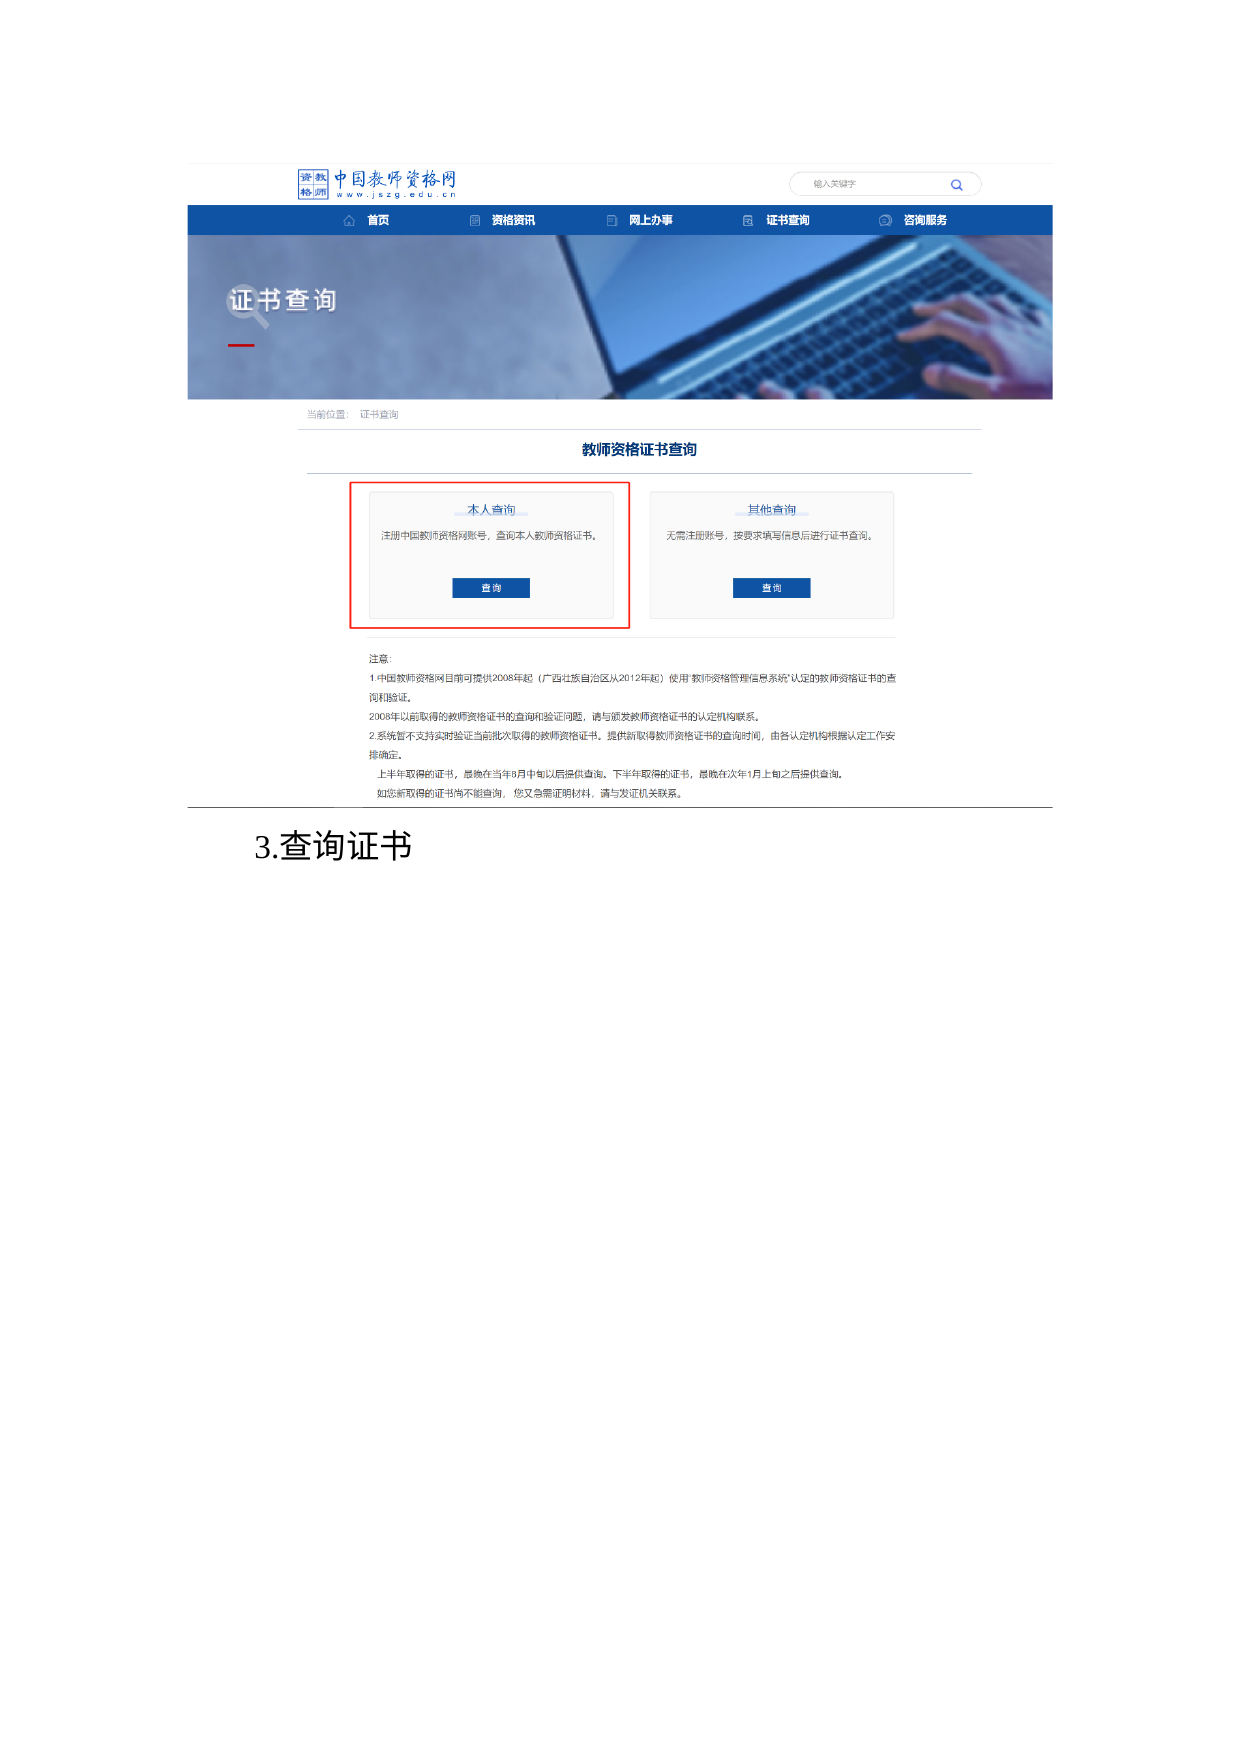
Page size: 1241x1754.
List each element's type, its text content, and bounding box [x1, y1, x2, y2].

text 3.查询证书 [187, 812, 1053, 877]
picture [187, 162, 1053, 808]
